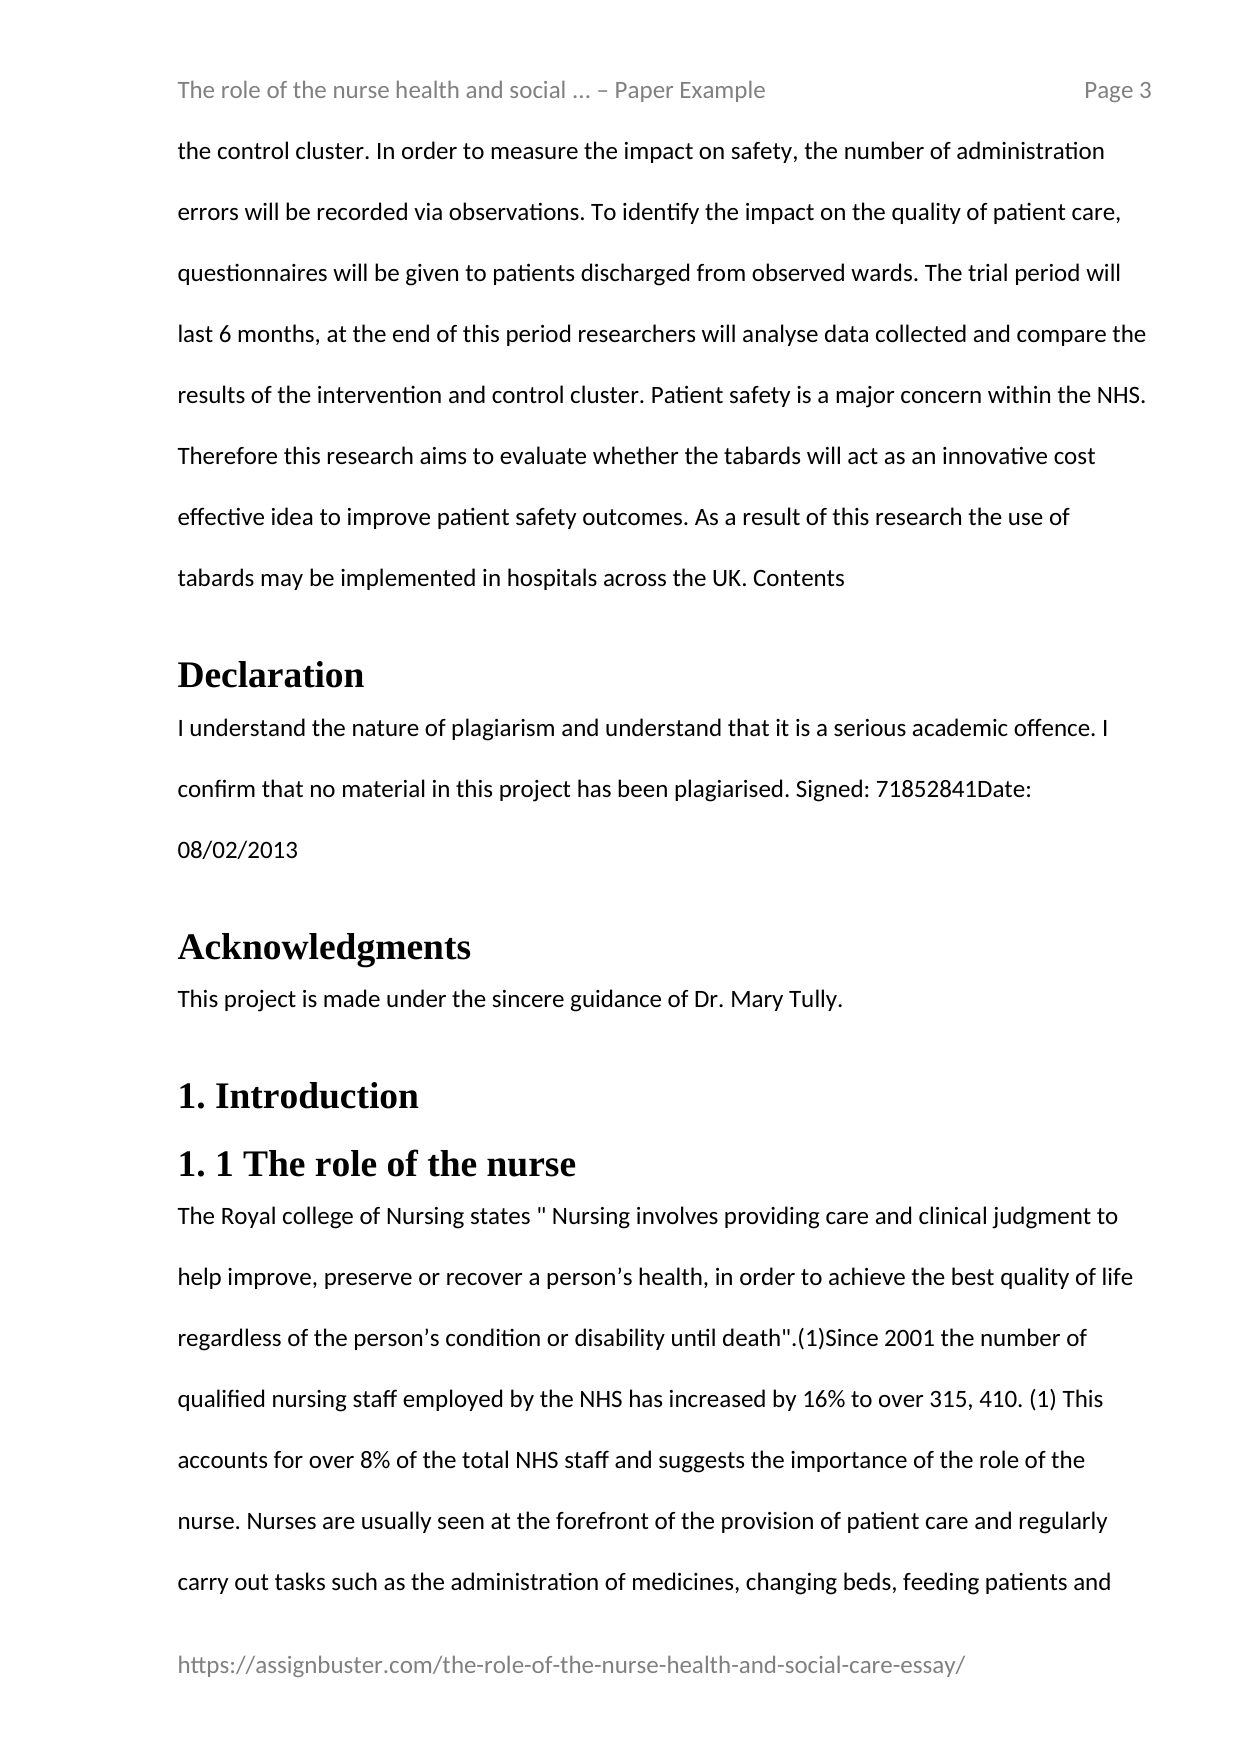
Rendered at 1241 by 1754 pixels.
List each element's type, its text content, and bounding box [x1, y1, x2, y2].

text This project is made under the sincere guidance of Dr. Mary Tully. [177, 983, 1152, 1014]
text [177, 1200, 1152, 1597]
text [177, 135, 1152, 593]
subtitle Declaration [177, 653, 1152, 696]
subtitle 1. 1 The role of the nurse [177, 1141, 1152, 1184]
text I understand the nature of plagiarism and understand that it is a serious academic offence. I confirm that no material in this project has been plagiarised. Signed: 71852841Date: 08/02/2013 [177, 712, 1152, 864]
subtitle Acknowledgments [177, 924, 1152, 967]
subtitle 1. Introduction [177, 1074, 1152, 1117]
